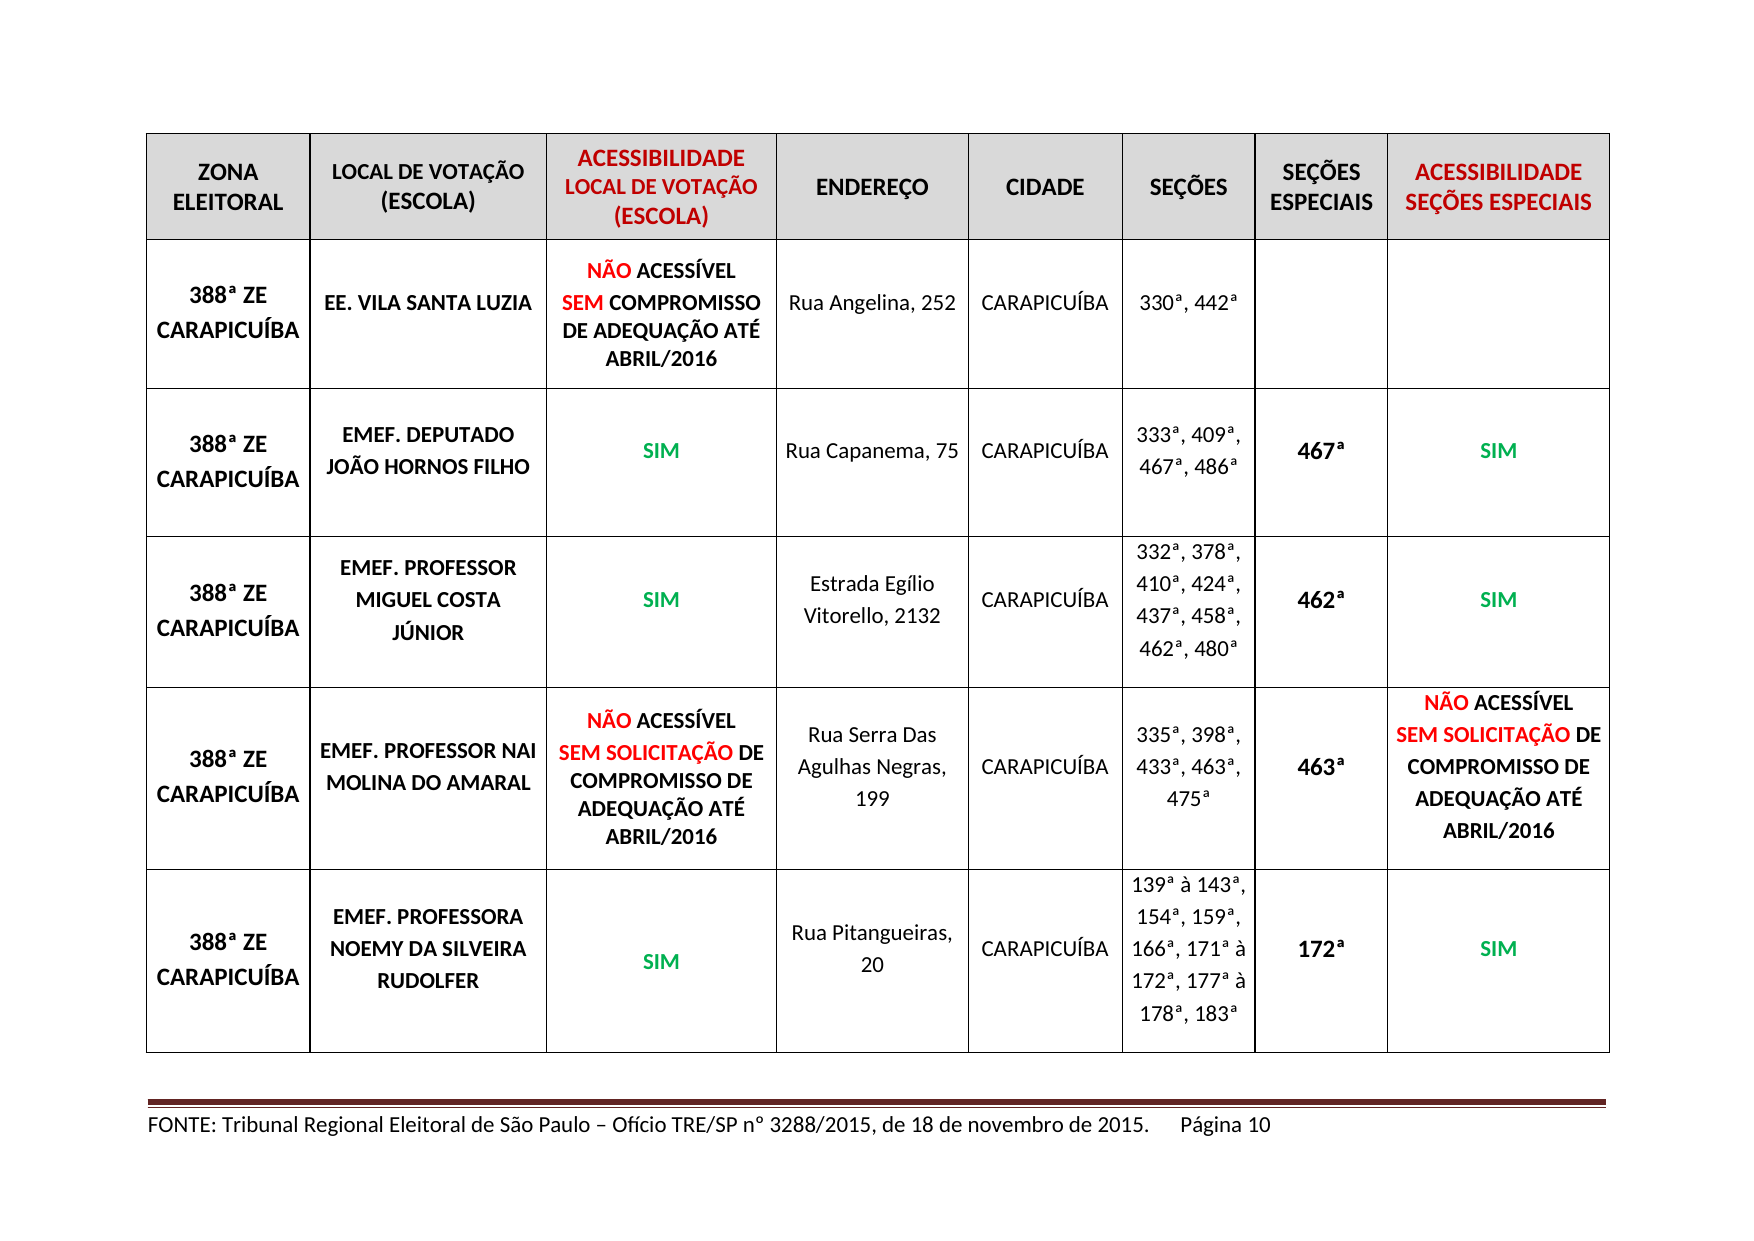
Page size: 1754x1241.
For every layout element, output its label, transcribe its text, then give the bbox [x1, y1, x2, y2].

table_header CIDADE [969, 134, 1122, 239]
table_cell 462ª [1256, 537, 1387, 687]
table_cell 332ª, 378ª, 410ª, 424ª, 437ª, 458ª, 462ª, 480ª [1123, 537, 1254, 687]
table_cell 333ª, 409ª, 467ª, 486ª [1123, 389, 1254, 536]
table_cell 388ª ZE CARAPICUÍBA [147, 240, 309, 388]
table_cell 388ª ZE CARAPICUÍBA [147, 870, 309, 1052]
table_cell SIM [547, 870, 776, 1052]
table_cell SIM [1388, 389, 1609, 536]
table_cell CARAPICUÍBA [969, 870, 1122, 1052]
table_cell Rua Angelina, 252 [777, 240, 968, 388]
table_cell SIM [547, 389, 776, 536]
table_cell CARAPICUÍBA [969, 240, 1122, 388]
table_cell Rua Pitangueiras, 20 [777, 870, 968, 1052]
table_cell NÃO ACESSÍVEL SEM SOLICITAÇÃO DE COMPROMISSO DE ADEQUAÇÃO ATÉ ABRIL/2016 [547, 688, 776, 869]
table_cell CARAPICUÍBA [969, 389, 1122, 536]
table_header SEÇÕES [1123, 134, 1254, 239]
table_header ACESSIBILIDADE LOCAL DE VOTAÇÃO (ESCOLA) [547, 134, 776, 239]
table_header SEÇÕES ESPECIAIS [1256, 134, 1387, 239]
table_header ZONA ELEITORAL [147, 134, 309, 239]
table_header ENDEREÇO [777, 134, 968, 239]
table_cell 172ª [1256, 870, 1387, 1052]
table_cell Rua Capanema, 75 [777, 389, 968, 536]
table_cell 388ª ZE CARAPICUÍBA [147, 537, 309, 687]
table_cell 139ª à 143ª, 154ª, 159ª, 166ª, 171ª à 172ª, 177ª à 178ª, 183ª [1123, 870, 1254, 1052]
table_cell CARAPICUÍBA [969, 688, 1122, 869]
table_cell SIM [1388, 870, 1609, 1052]
table_cell CARAPICUÍBA [969, 537, 1122, 687]
table_cell 335ª, 398ª, 433ª, 463ª, 475ª [1123, 688, 1254, 869]
table_header LOCAL DE VOTAÇÃO (ESCOLA) [311, 134, 546, 239]
table_cell NÃO ACESSÍVEL SEM SOLICITAÇÃO DE COMPROMISSO DE ADEQUAÇÃO ATÉ ABRIL/2016 [1388, 688, 1609, 869]
table_cell SIM [1388, 537, 1609, 687]
table_cell Rua Serra Das Agulhas Negras, 199 [777, 688, 968, 869]
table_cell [547, 240, 776, 388]
table_cell 467ª [1256, 389, 1387, 536]
table_cell EMEF. PROFESSORA NOEMY DA SILVEIRA RUDOLFER [311, 870, 546, 1052]
table_cell 330ª, 442ª [1123, 240, 1254, 388]
table_cell 388ª ZE CARAPICUÍBA [147, 688, 309, 869]
table_cell EMEF. PROFESSOR NAI MOLINA DO AMARAL [311, 688, 546, 869]
table_cell EMEF. DEPUTADO JOÃO HORNOS FILHO [311, 389, 546, 536]
table_cell [1388, 240, 1609, 388]
table_cell EE. VILA SANTA LUZIA [311, 240, 546, 388]
table_cell 463ª [1256, 688, 1387, 869]
table_cell SIM [547, 537, 776, 687]
table_cell EMEF. PROFESSOR MIGUEL COSTA JÚNIOR [311, 537, 546, 687]
table_cell Estrada Egílio Vitorello, 2132 [777, 537, 968, 687]
table_cell [1256, 240, 1387, 388]
table_cell 388ª ZE CARAPICUÍBA [147, 389, 309, 536]
table_header ACESSIBILIDADE SEÇÕES ESPECIAIS [1388, 134, 1609, 239]
